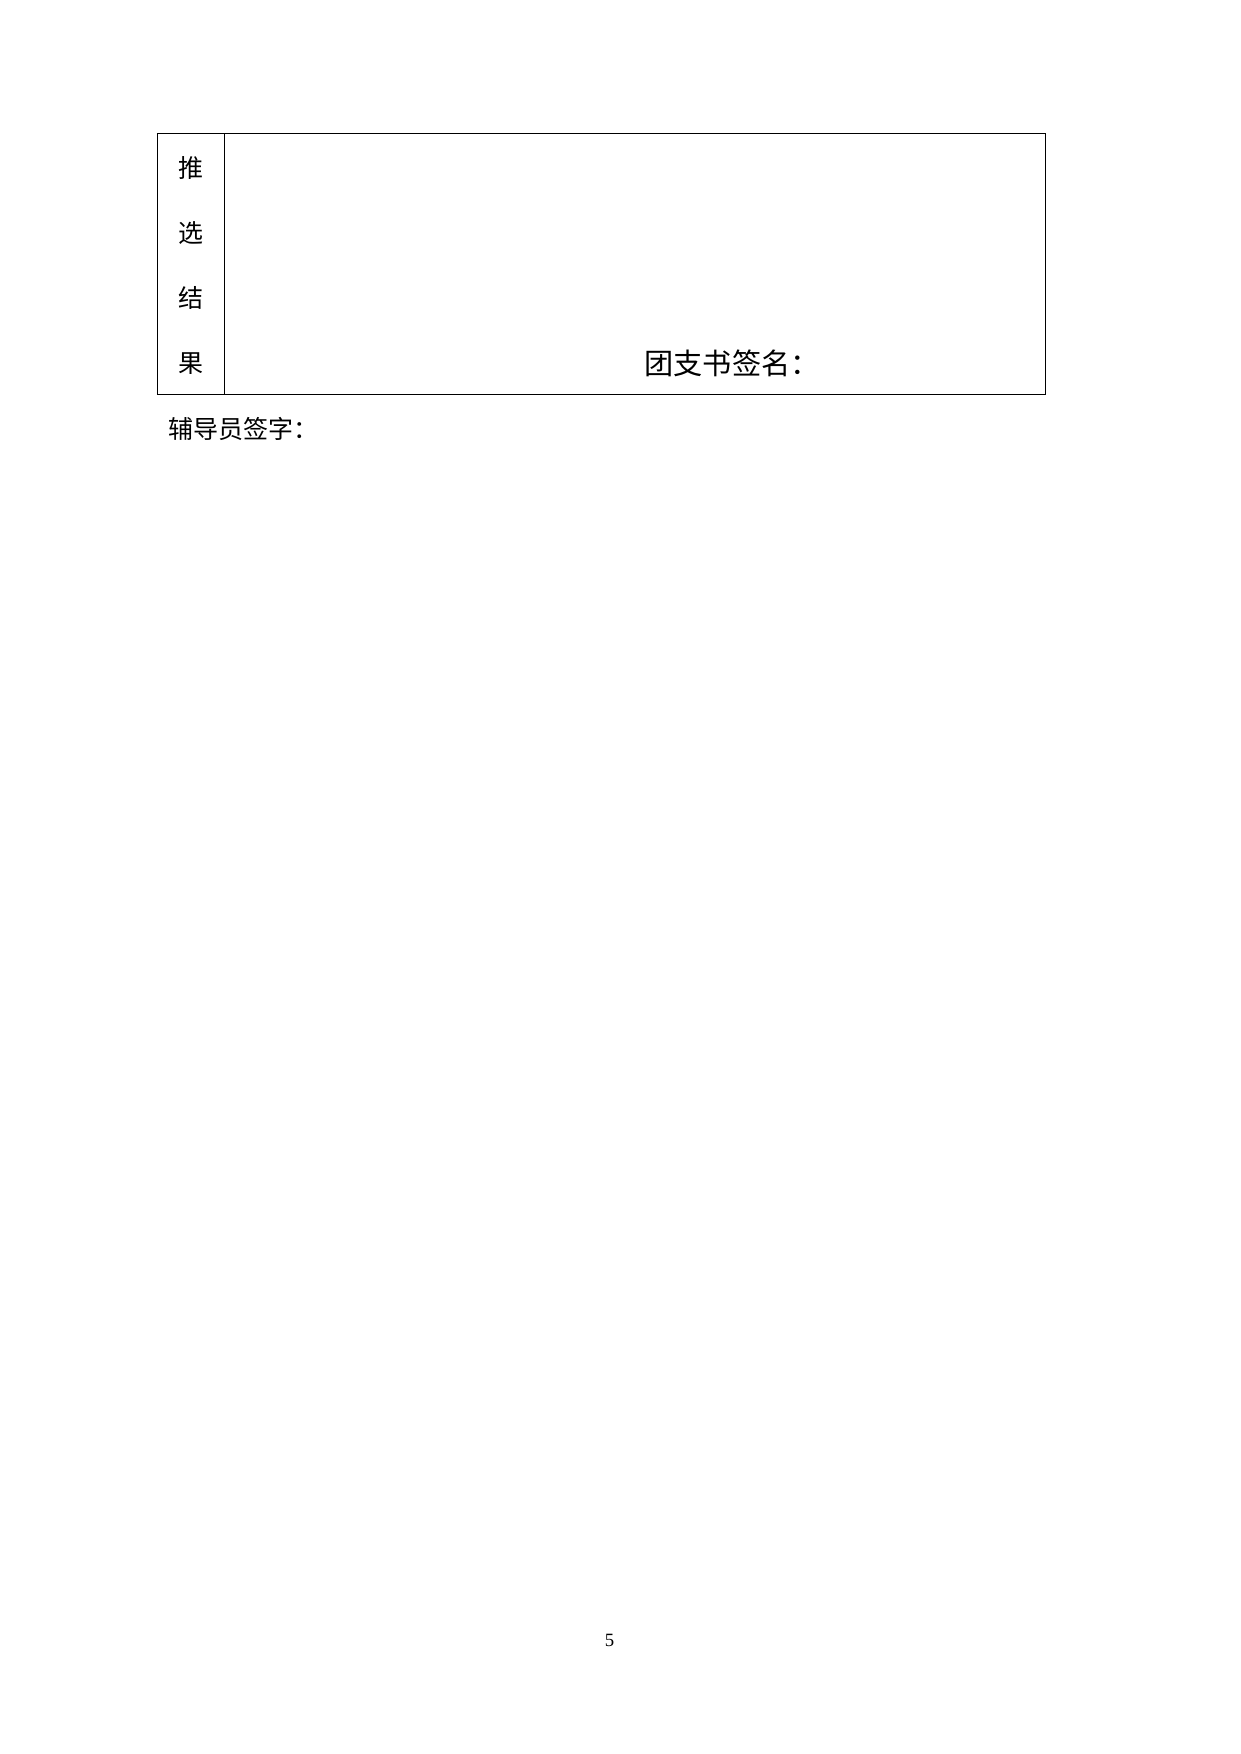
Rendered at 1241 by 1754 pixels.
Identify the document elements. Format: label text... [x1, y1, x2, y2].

table_cell 推选 结果 [158, 134, 224, 394]
text 辅导员签字： [169, 395, 1050, 460]
table_cell 团支书签名： [225, 134, 1045, 394]
